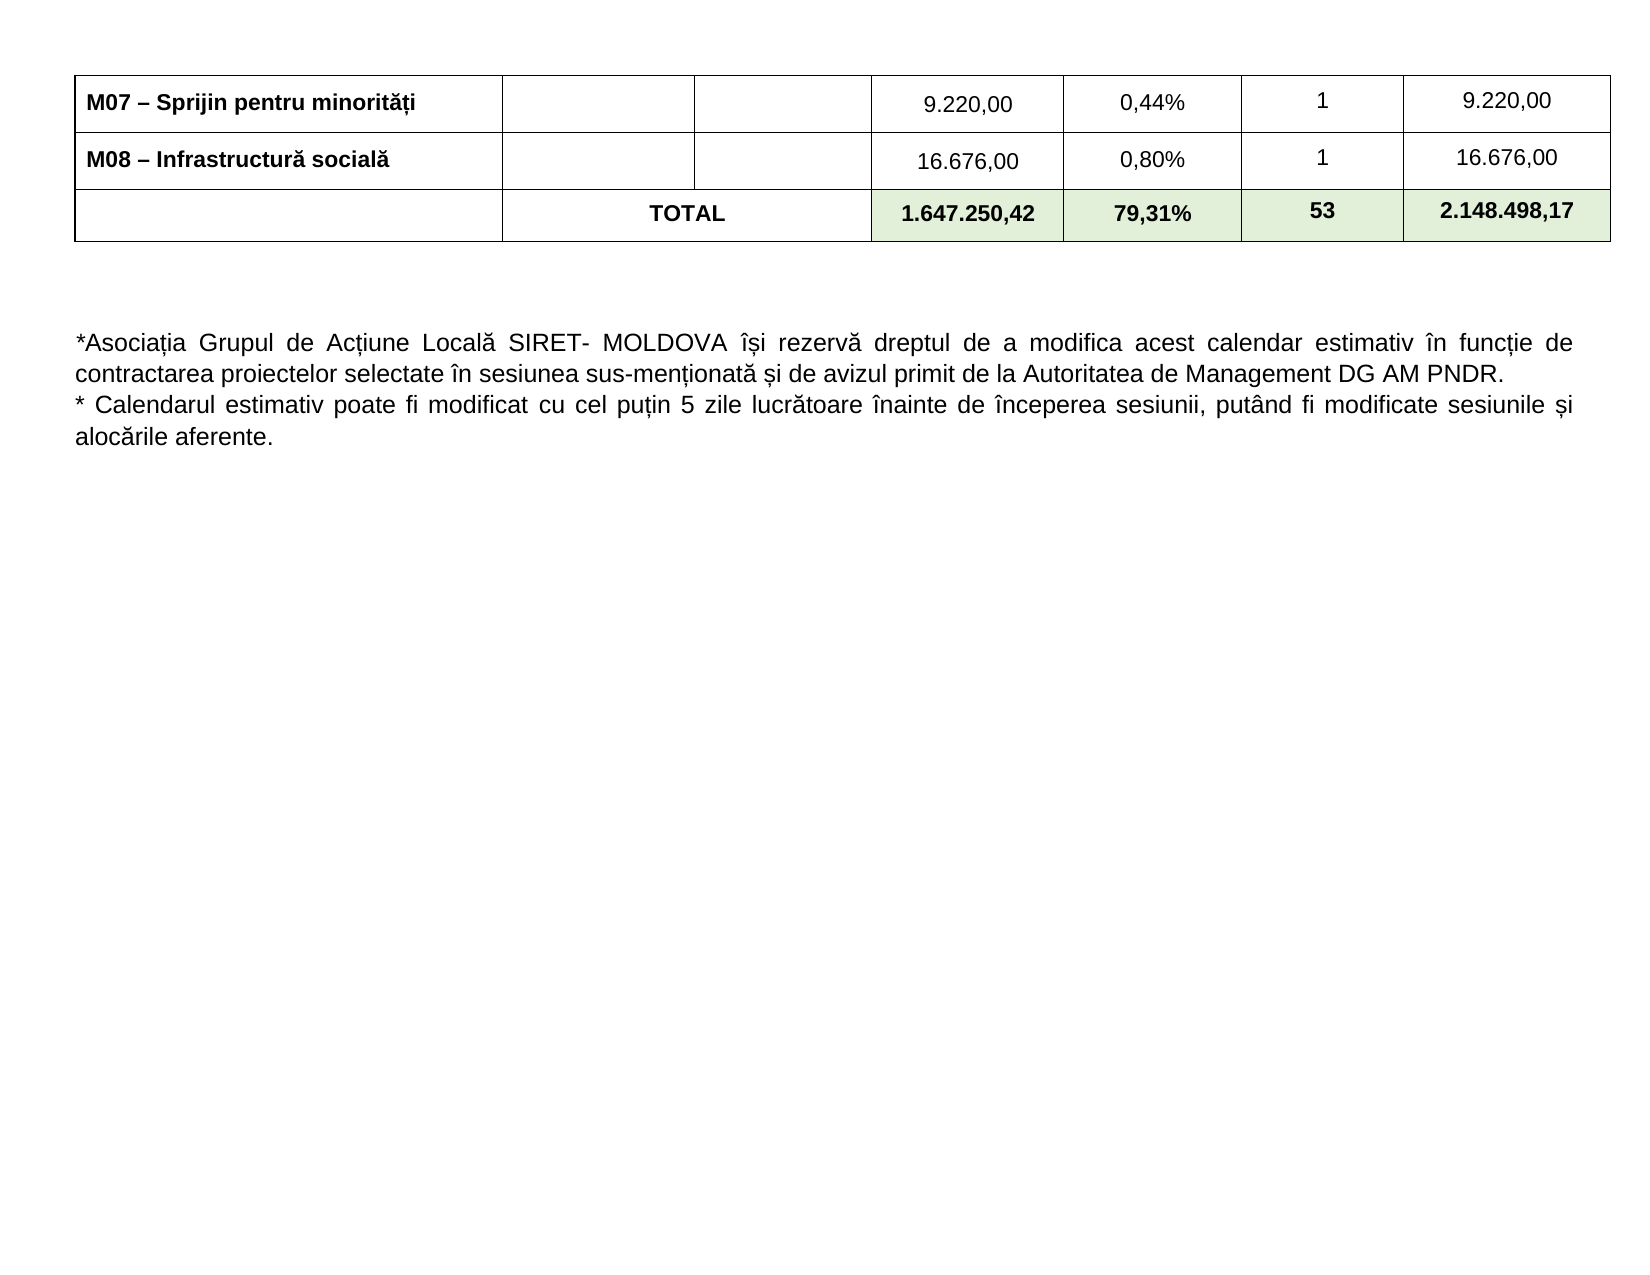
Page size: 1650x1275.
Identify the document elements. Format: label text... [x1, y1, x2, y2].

table_cell 1 [1242, 76, 1403, 132]
table_cell [76, 190, 502, 241]
table_cell 16.676,00 [1404, 133, 1610, 189]
table_cell [503, 133, 694, 189]
table_cell 53 [1242, 190, 1403, 241]
table_cell [695, 76, 871, 132]
table_cell 1.647.250,42 [872, 190, 1063, 241]
table_cell 0,80% [1064, 133, 1241, 189]
table_cell [503, 76, 694, 132]
text * Calendarul estimativ poate fi modificat cu cel puțin 5 zile lucrătoare înainte de începerea sesiunii, putând fi modificate sesiunile și alocările aferente. [75, 390, 1575, 451]
table_cell 1 [1242, 133, 1403, 189]
table_cell M08 – Infrastructură socială [76, 133, 502, 189]
table_cell M07 – Sprijin pentru minorități [76, 76, 502, 132]
text *Asociația Grupul de Acțiune Locală SIRET- MOLDOVA își rezervă dreptul de a modifica acest calendar estimativ în funcție de contractarea proiectelor selectate în sesiunea sus-menționată și de avizul primit de la Autoritatea de Management DG AM PNDR. [75, 328, 1575, 387]
table_cell 9.220,00 [872, 76, 1063, 132]
table_cell 0,44% [1064, 76, 1241, 132]
table_cell 16.676,00 [872, 133, 1063, 189]
table_cell 9.220,00 [1404, 76, 1610, 132]
table_cell TOTAL [503, 190, 871, 241]
table_cell 79,31% [1064, 190, 1241, 241]
table_cell 2.148.498,17 [1404, 190, 1610, 241]
table_cell [695, 133, 871, 189]
